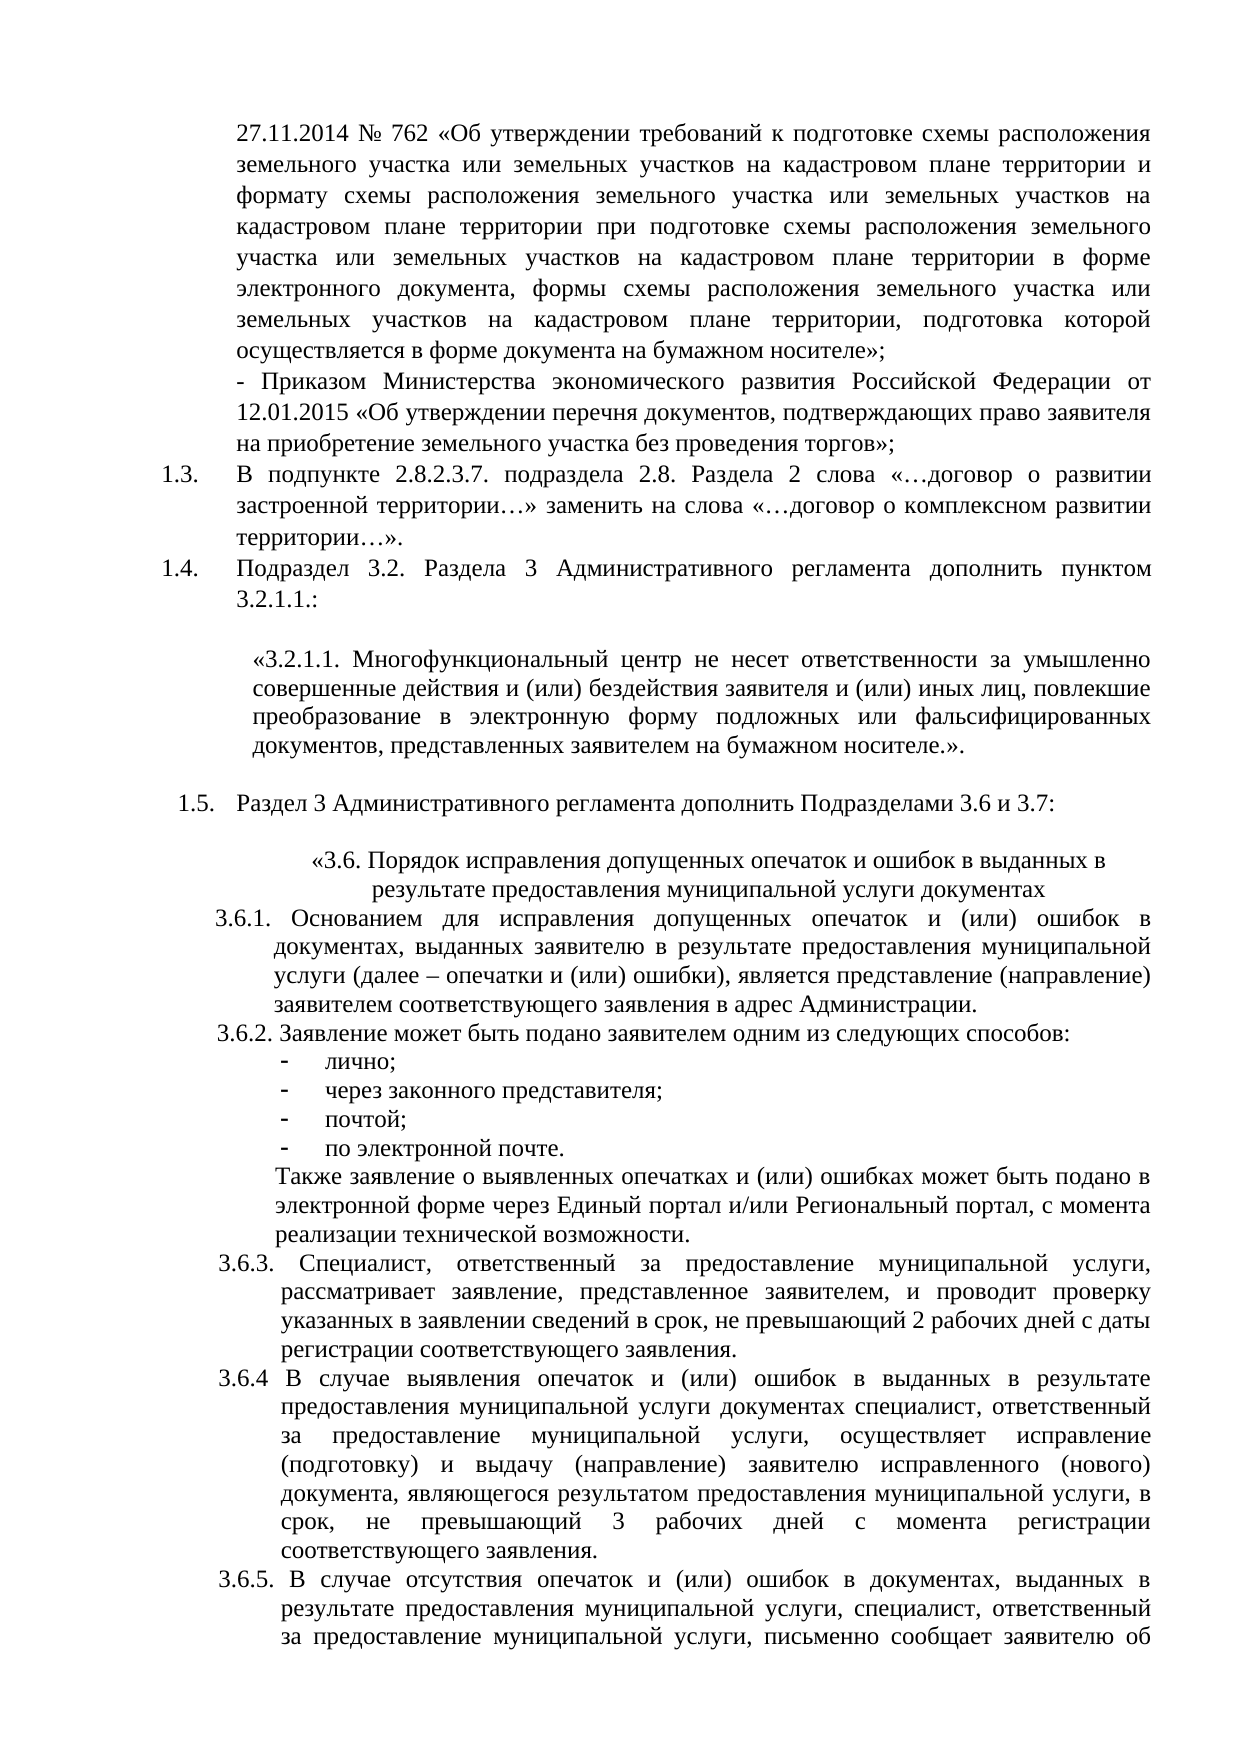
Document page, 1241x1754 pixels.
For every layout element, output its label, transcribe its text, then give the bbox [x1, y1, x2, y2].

text «3.2.1.1. Многофункциональный центр не несет ответственности за умышленно совершенные действия и (или) бездействия заявителя и (или) иных лиц, повлекшие преобразование в электронную форму подложных или фальсифицированных документов, представленных заявителем на бумажном носителе.». [252, 644, 1152, 759]
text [218, 1564, 1152, 1650]
list Подраздел 3.2. Раздела 3 Административного регламента дополнить пунктом 3.2.1.1.: [161, 553, 1152, 612]
list по электронной почте. [280, 1133, 1152, 1161]
text 3.6.4 В случае выявления опечаток и (или) ошибок в выданных в результате предоставления муниципальной услуги документах специалист, ответственный за предоставление муниципальной услуги, осуществляет исправление (подготовку) и выдачу (направление) заявителю исправленного (нового) документа, являющегося результатом предоставления муниципальной услуги, в срок, не превышающий 3 рабочих дней с момента регистрации соответствующего заявления. [218, 1363, 1152, 1564]
text 3.6.2. Заявление может быть подано заявителем одним из следующих способов: [177, 1018, 1152, 1046]
list - Приказом Министерства экономического развития Российской Федерации от 12.01.2015 «Об утверждении перечня документов, подтверждающих право заявителя на приобретение земельного участка без проведения торгов»; [236, 366, 1152, 457]
text Также заявление о выявленных опечатках и (или) ошибках может быть подано в электронной форме через Единый портал и/или Региональный портал, с момента реализации технической возможности. [275, 1161, 1152, 1248]
list почтой; [280, 1104, 1152, 1133]
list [236, 118, 1152, 364]
text 3.6.1. Основанием для исправления допущенных опечаток и (или) ошибок в документах, выданных заявителю в результате предоставления муниципальной услуги (далее – опечатки и (или) ошибки), является представление (направление) заявителем соответствующего заявления в адрес Администрации. [215, 903, 1152, 1018]
list В подпункте 2.8.2.3.7. подраздела 2.8. Раздела 2 слова «…договор о развитии застроенной территории…» заменить на слова «…договор о комплексном развитии территории…». [161, 459, 1152, 550]
text «3.6. Порядок исправления допущенных опечаток и ошибок в выданных в результате предоставления муниципальной услуги документах [266, 845, 1152, 903]
list лично; [280, 1046, 1152, 1075]
list через законного представителя; [280, 1075, 1152, 1104]
list Раздел 3 Административного регламента дополнить Подразделами 3.6 и 3.7: [177, 788, 1152, 816]
text 3.6.3. Специалист, ответственный за предоставление муниципальной услуги, рассматривает заявление, представленное заявителем, и проводит проверку указанных в заявлении сведений в срок, не превышающий 2 рабочих дней с даты регистрации соответствующего заявления. [218, 1248, 1152, 1363]
